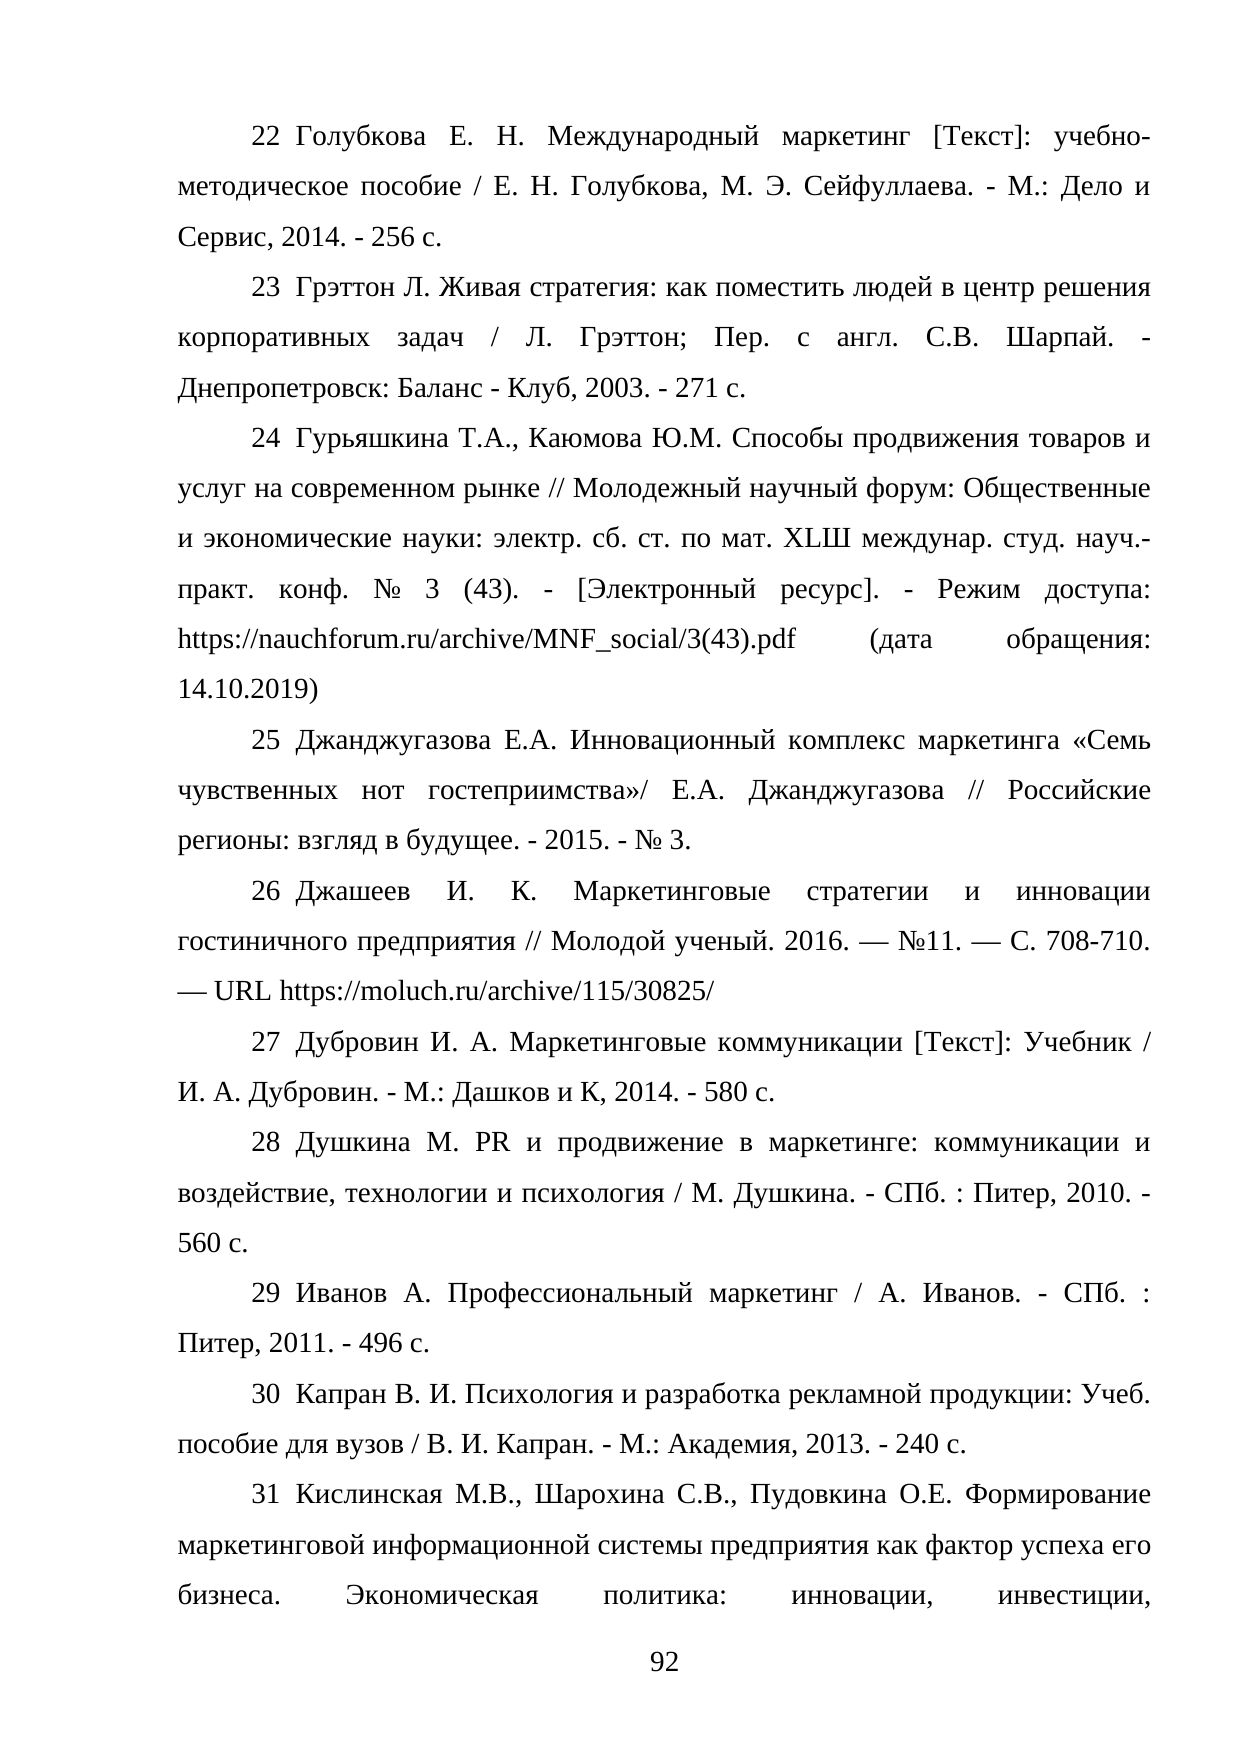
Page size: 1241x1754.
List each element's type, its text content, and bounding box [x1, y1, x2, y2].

list Гурьяшкина Т.А., Каюмова Ю.М. Способы продвижения товаров и услуг на современном рынке // Молодежный научный форум: Общественные и экономические науки: электр. сб. ст. по мат. XLШ междунар. студ. науч.-практ. конф. № 3 (43). - [Электронный ресурс]. - Режим доступа: https://nauchforum.ru/archive/MNF_social/3(43).pdf (дата обращения: 14.10.2019) [177, 420, 1152, 705]
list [177, 1477, 1152, 1611]
list Капран В. И. Психология и разработка рекламной продукции: Учеб. пособие для вузов / В. И. Капран. - М.: Академия, 2013. - 240 с. [177, 1376, 1152, 1460]
list Душкина М. PR и продвижение в маркетинге: коммуникации и воздействие, технологии и психология / М. Душкина. - СПб. : Питер, 2010. - 560 с. [177, 1124, 1152, 1258]
list Голубкова Е. Н. Международный маркетинг [Текст]: учебно-методическое пособие / Е. Н. Голубкова, М. Э. Сейфуллаева. - М.: Дело и Сервис, 2014. - 256 с. [177, 118, 1152, 252]
list Джанджугазова Е.А. Инновационный комплекс маркетинга «Семь чувственных нот гостеприимства»/ Е.А. Джанджугазова // Российские регионы: взгляд в будущее. - 2015. - № 3. [177, 722, 1152, 856]
list Дубровин И. А. Маркетинговые коммуникации [Текст]: Учебник / И. А. Дубровин. - М.: Дашков и К, 2014. - 580 с. [177, 1024, 1152, 1108]
list Иванов А. Профессиональный маркетинг / А. Иванов. - СПб. : Питер, 2011. - 496 с. [177, 1275, 1152, 1359]
list Джашеев И. К. Маркетинговые стратегии и инновации гостиничного предприятия // Молодой ученый. 2016. — №11. — С. 708-710. — URL https://moluch.ru/archive/115/30825/ [177, 873, 1152, 1007]
list Грэттон Л. Живая стратегия: как поместить людей в центр решения корпоративных задач / Л. Грэттон; Пер. с англ. С.В. Шарпай. - Днепропетровск: Баланс - Клуб, 2003. - 271 с. [177, 269, 1152, 403]
